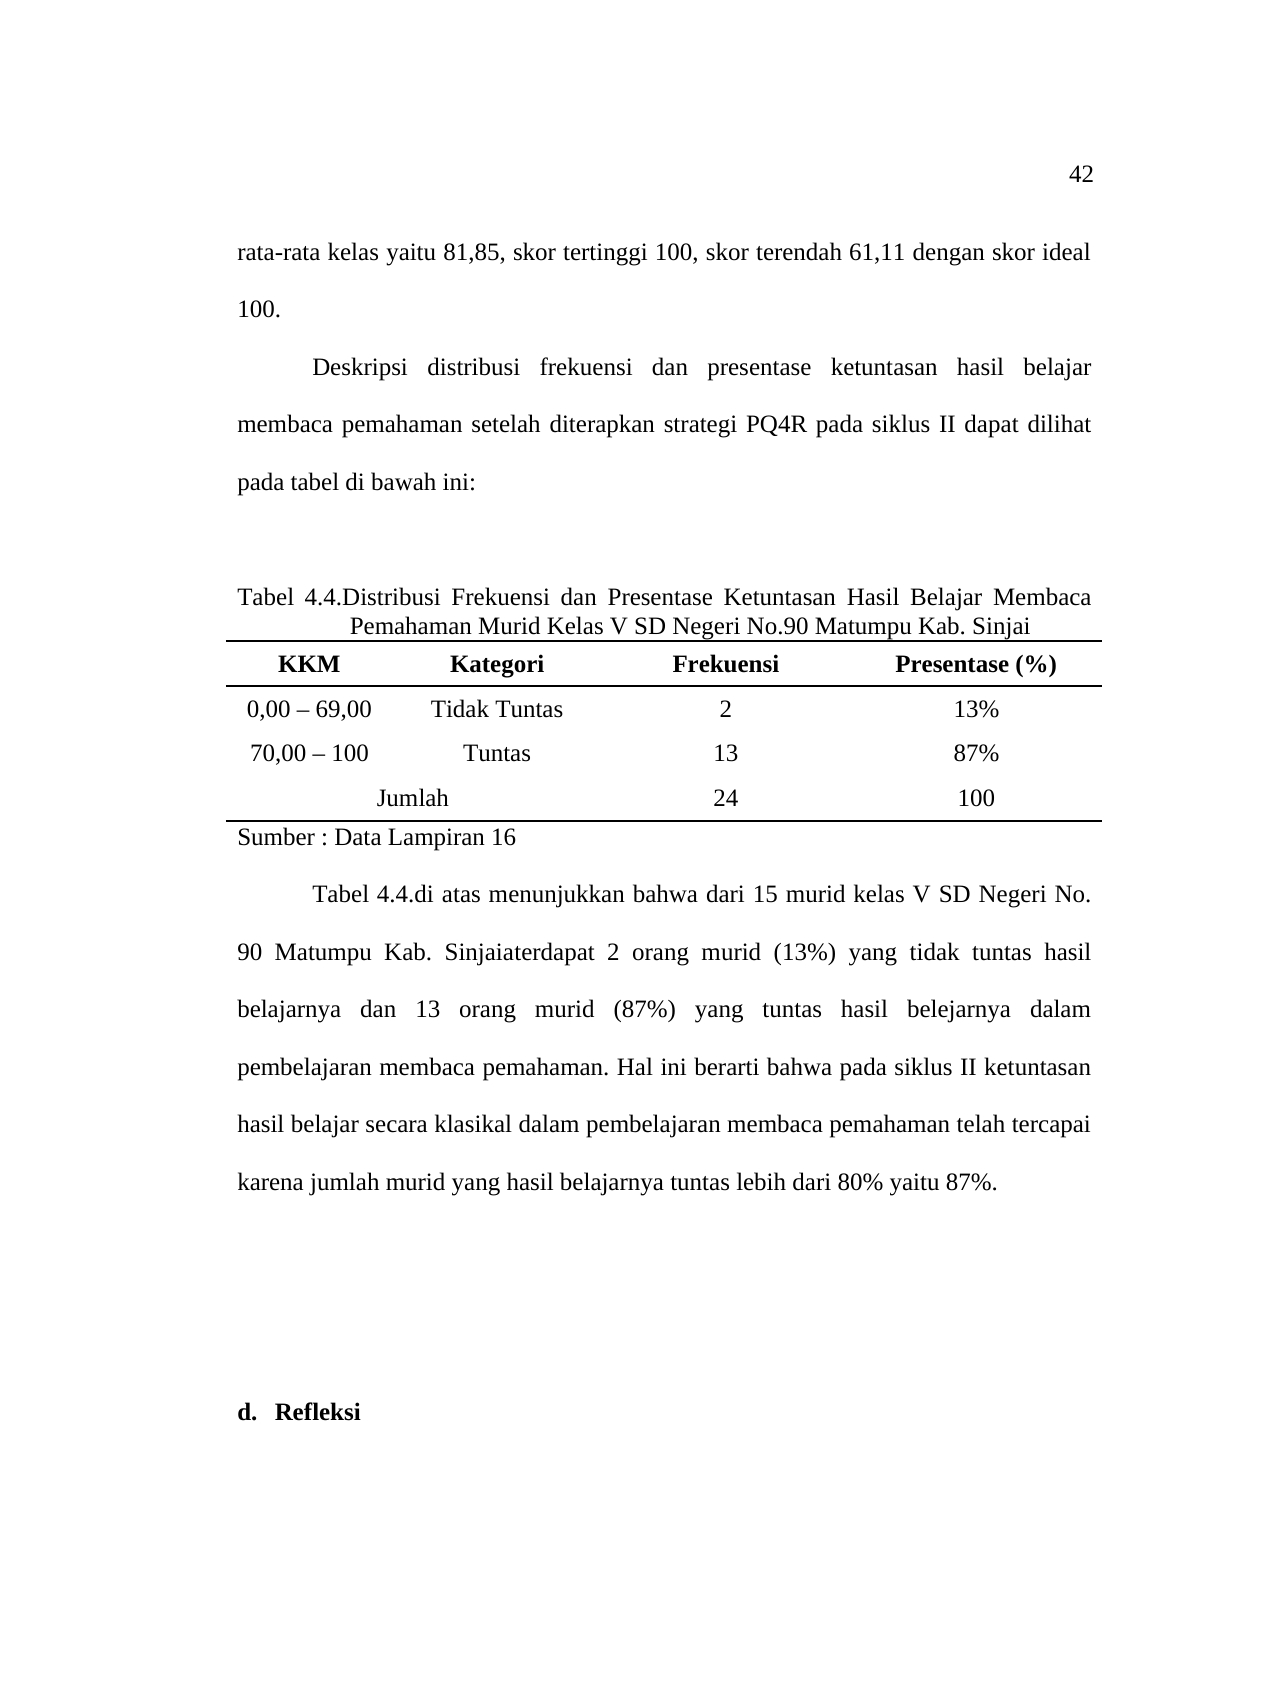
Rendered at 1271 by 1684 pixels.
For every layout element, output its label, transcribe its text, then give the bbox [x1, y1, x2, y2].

table_cell 13% [852, 687, 1102, 729]
text Tabel 4.4.Distribusi Frekuensi dan Presentase Ketuntasan Hasil Belajar Membaca Pemahaman Murid Kelas V SD Negeri No.90 Matumpu Kab. Sinjai [237, 582, 1092, 639]
list Refleksi [237, 1397, 1092, 1425]
text Sumber : Data Lampiran 16 [237, 822, 1092, 850]
text Tabel 4.4.di atas menunjukkan bahwa dari 15 murid kelas V SD Negeri No. 90 Matumpu Kab. Sinjaiaterdapat 2 orang murid (13%) yang tidak tuntas hasil belajarnya dan 13 orang murid (87%) yang tuntas hasil belejarnya dalam pembelajaran membaca pemahaman. Hal ini berarti bahwa pada siklus II ketuntasan hasil belajar secara klasikal dalam pembelajaran membaca pemahaman telah tercapai karena jumlah murid yang hasil belajarnya tuntas lebih dari 80% yaitu 87%. [237, 879, 1092, 1195]
table_header Presentase (%) [852, 642, 1102, 684]
table_cell Tuntas [394, 730, 601, 774]
table_cell 100 [852, 775, 1102, 819]
table_cell Jumlah [226, 775, 601, 819]
table_cell 2 [601, 687, 852, 729]
text Deskripsi distribusi frekuensi dan presentase ketuntasan hasil belajar membaca pemahaman setelah diterapkan strategi PQ4R pada siklus II dapat dilihat pada tabel di bawah ini: [237, 352, 1092, 496]
table_cell 70,00 – 100 [226, 730, 394, 774]
table_cell 87% [852, 730, 1102, 774]
table_cell 0,00 – 69,00 [226, 687, 394, 729]
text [237, 237, 1092, 323]
table_cell 13 [601, 730, 852, 774]
table_header Kategori [394, 642, 601, 684]
table_header Frekuensi [601, 642, 852, 684]
table_cell 24 [601, 775, 852, 819]
table_cell Tidak Tuntas [394, 687, 601, 729]
table_header KKM [226, 642, 394, 684]
